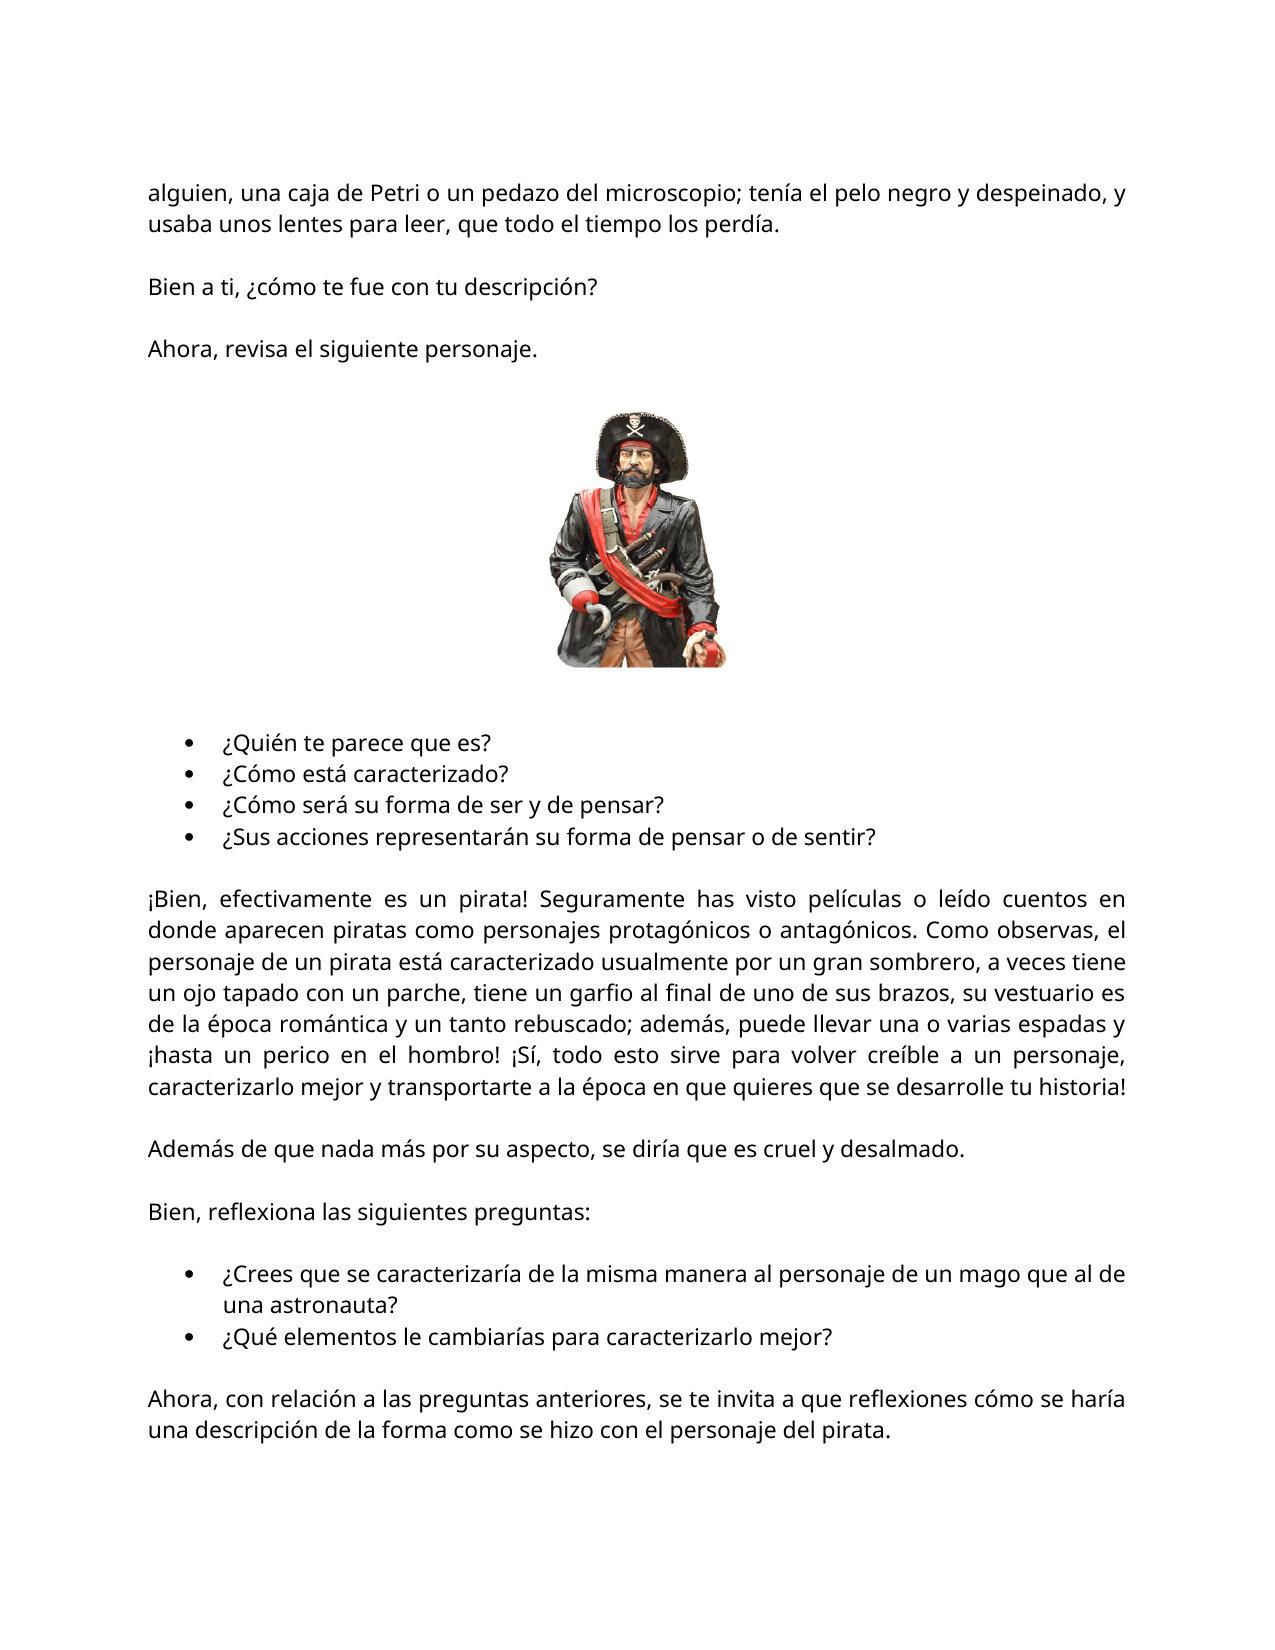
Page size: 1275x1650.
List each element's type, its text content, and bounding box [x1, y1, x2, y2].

text Bien, reflexiona las siguientes preguntas: [148, 1196, 1127, 1227]
text Ahora, con relación a las preguntas anteriores, se te invita a que reflexiones cómo se haría una descripción de la forma como se hizo con el personaje del pirata. [148, 1383, 1127, 1446]
list ¿Cómo está caracterizado? [185, 758, 1127, 789]
list ¿Crees que se caracterizaría de la misma manera al personaje de un mago que al de una astronauta? [185, 1258, 1127, 1321]
text Además de que nada más por su aspecto, se diría que es cruel y desalmado. [148, 1133, 1127, 1164]
text ¡Bien, efectivamente es un pirata! Seguramente has visto películas o leído cuentos en donde aparecen piratas como personajes protagónicos o antagónicos. Como observas, el personaje de un pirata está caracterizado usualmente por un gran sombrero, a veces tiene un ojo tapado con un parche, tiene un garfio al final de uno de sus brazos, su vestuario es de la época romántica y un tanto rebuscado; además, puede llevar una o varias espadas y ¡hasta un perico en el hombro! ¡Sí, todo esto sirve para volver creíble a un personaje, caracterizarlo mejor y transportarte a la época en que quieres que se desarrolle tu historia! [148, 883, 1127, 1102]
list ¿Qué elementos le cambiarías para caracterizarlo mejor? [185, 1321, 1127, 1352]
text Ahora, revisa el siguiente personaje. [148, 333, 1127, 365]
text Bien a ti, ¿cómo te fue con tu descripción? [148, 271, 1127, 302]
picture [534, 396, 741, 696]
list ¿Sus acciones representarán su forma de pensar o de sentir? [185, 821, 1127, 852]
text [148, 177, 1127, 240]
list ¿Cómo será su forma de ser y de pensar? [185, 789, 1127, 821]
list ¿Quién te parece que es? [185, 727, 1127, 758]
